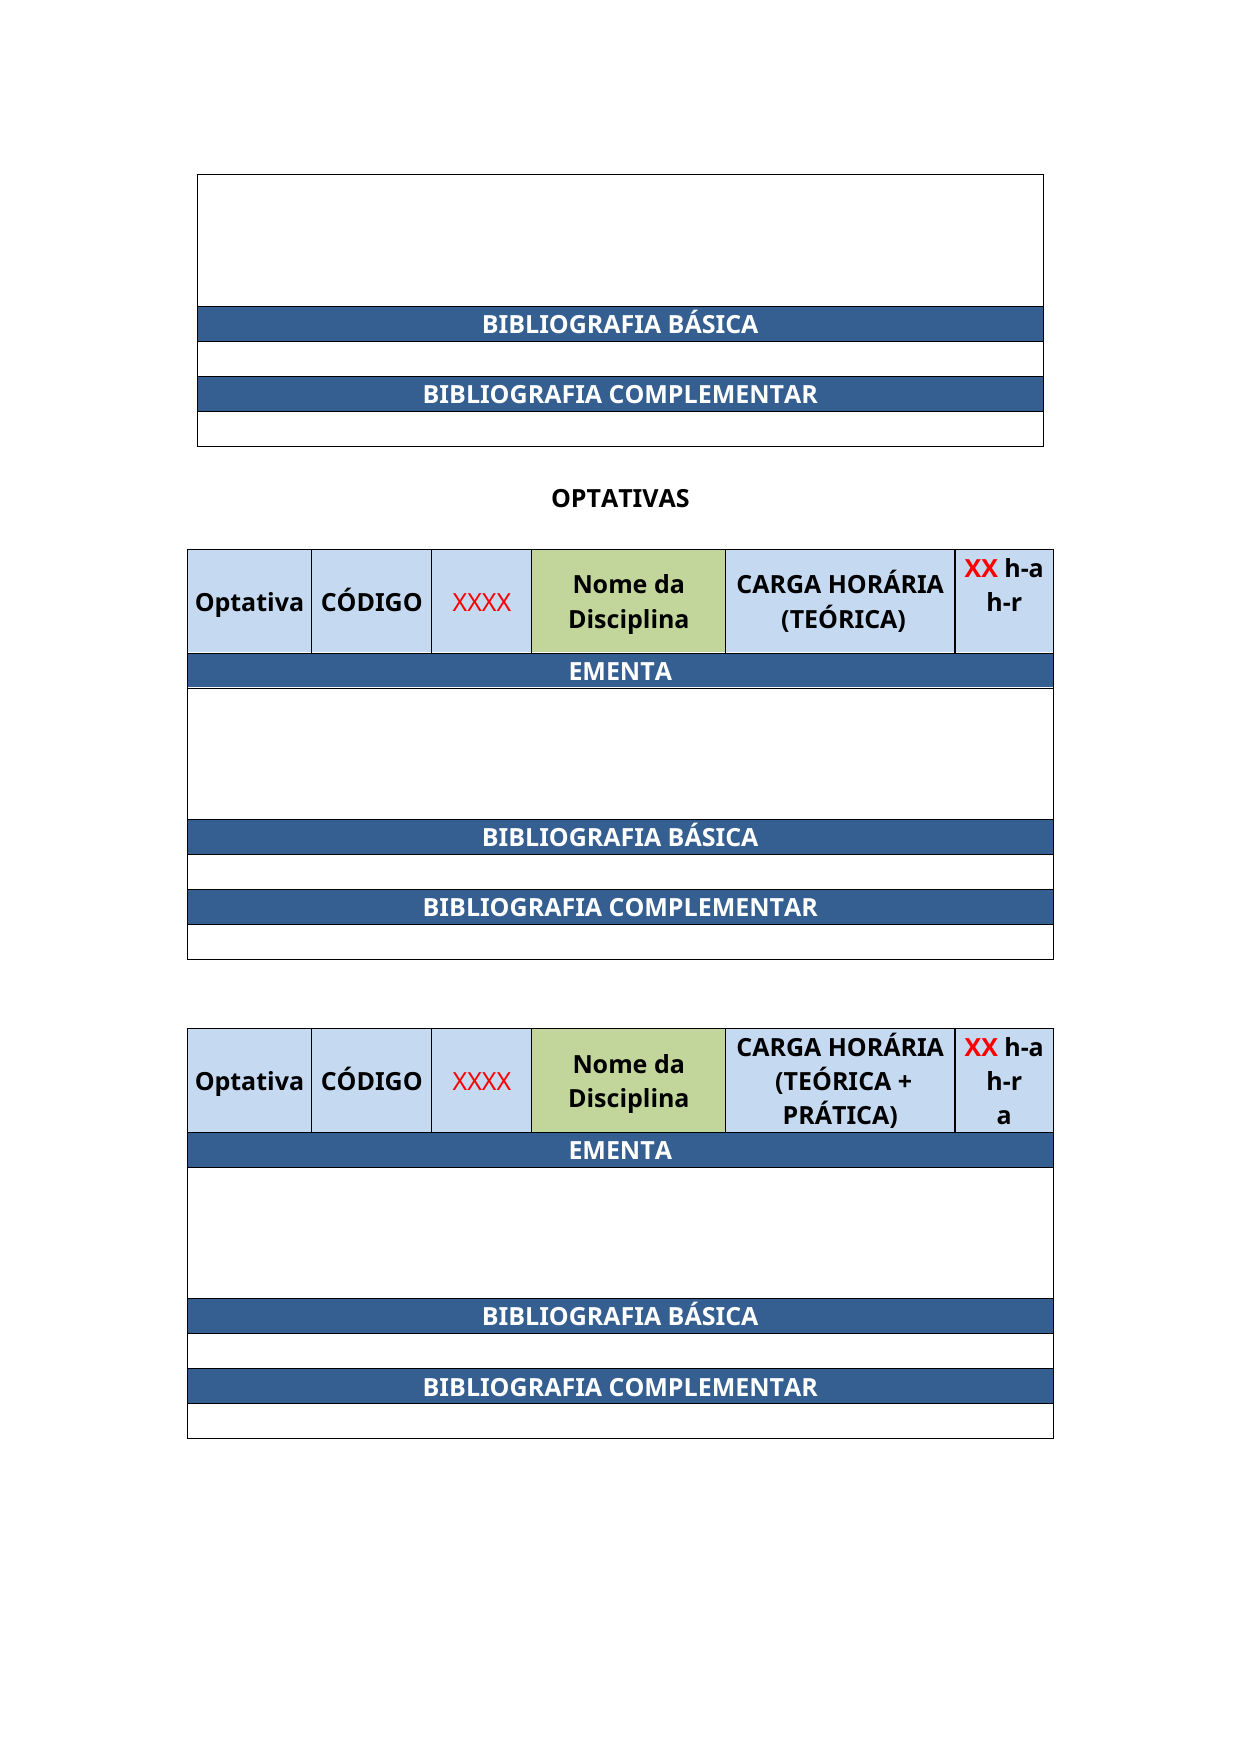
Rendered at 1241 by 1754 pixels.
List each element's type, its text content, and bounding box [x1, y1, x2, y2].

table_header Optativa [188, 550, 311, 652]
table_cell EMENTA [188, 1133, 1053, 1167]
table_header CÓDIGO [312, 1029, 431, 1132]
table_header XX h-a h-r [956, 550, 1053, 652]
table_header Optativa [188, 1029, 311, 1132]
table_cell EMENTA [188, 654, 1053, 687]
table_header Nome da Disciplina [532, 1029, 725, 1132]
text OPTATIVAS [148, 481, 1092, 515]
table_cell BIBLIOGRAFIA COMPLEMENTAR [198, 377, 1043, 411]
table_cell [188, 1334, 1053, 1368]
table_cell BIBLIOGRAFIA COMPLEMENTAR [188, 1369, 1053, 1403]
table_cell [198, 412, 1043, 446]
table_cell BIBLIOGRAFIA BÁSICA [188, 820, 1053, 854]
table_header Nome da Disciplina [532, 550, 725, 652]
table_cell [198, 175, 1043, 306]
table_cell BIBLIOGRAFIA COMPLEMENTAR [188, 890, 1053, 924]
table_cell [198, 342, 1043, 376]
table_header XXXX [432, 550, 531, 652]
table_header CARGA HORÁRIA (TEÓRICA) [726, 550, 954, 652]
table_header XX h-a h-r a [956, 1029, 1053, 1132]
table_cell [188, 1404, 1053, 1438]
table_cell BIBLIOGRAFIA BÁSICA [188, 1299, 1053, 1333]
table_cell [188, 689, 1053, 819]
table_header XXXX [432, 1029, 531, 1132]
table_cell [188, 855, 1053, 889]
table_cell BIBLIOGRAFIA BÁSICA [198, 307, 1043, 341]
table_cell [188, 1168, 1053, 1298]
table_header CARGA HORÁRIA (TEÓRICA + PRÁTICA) [726, 1029, 954, 1132]
table_cell [188, 925, 1053, 959]
table_header CÓDIGO [312, 550, 431, 652]
